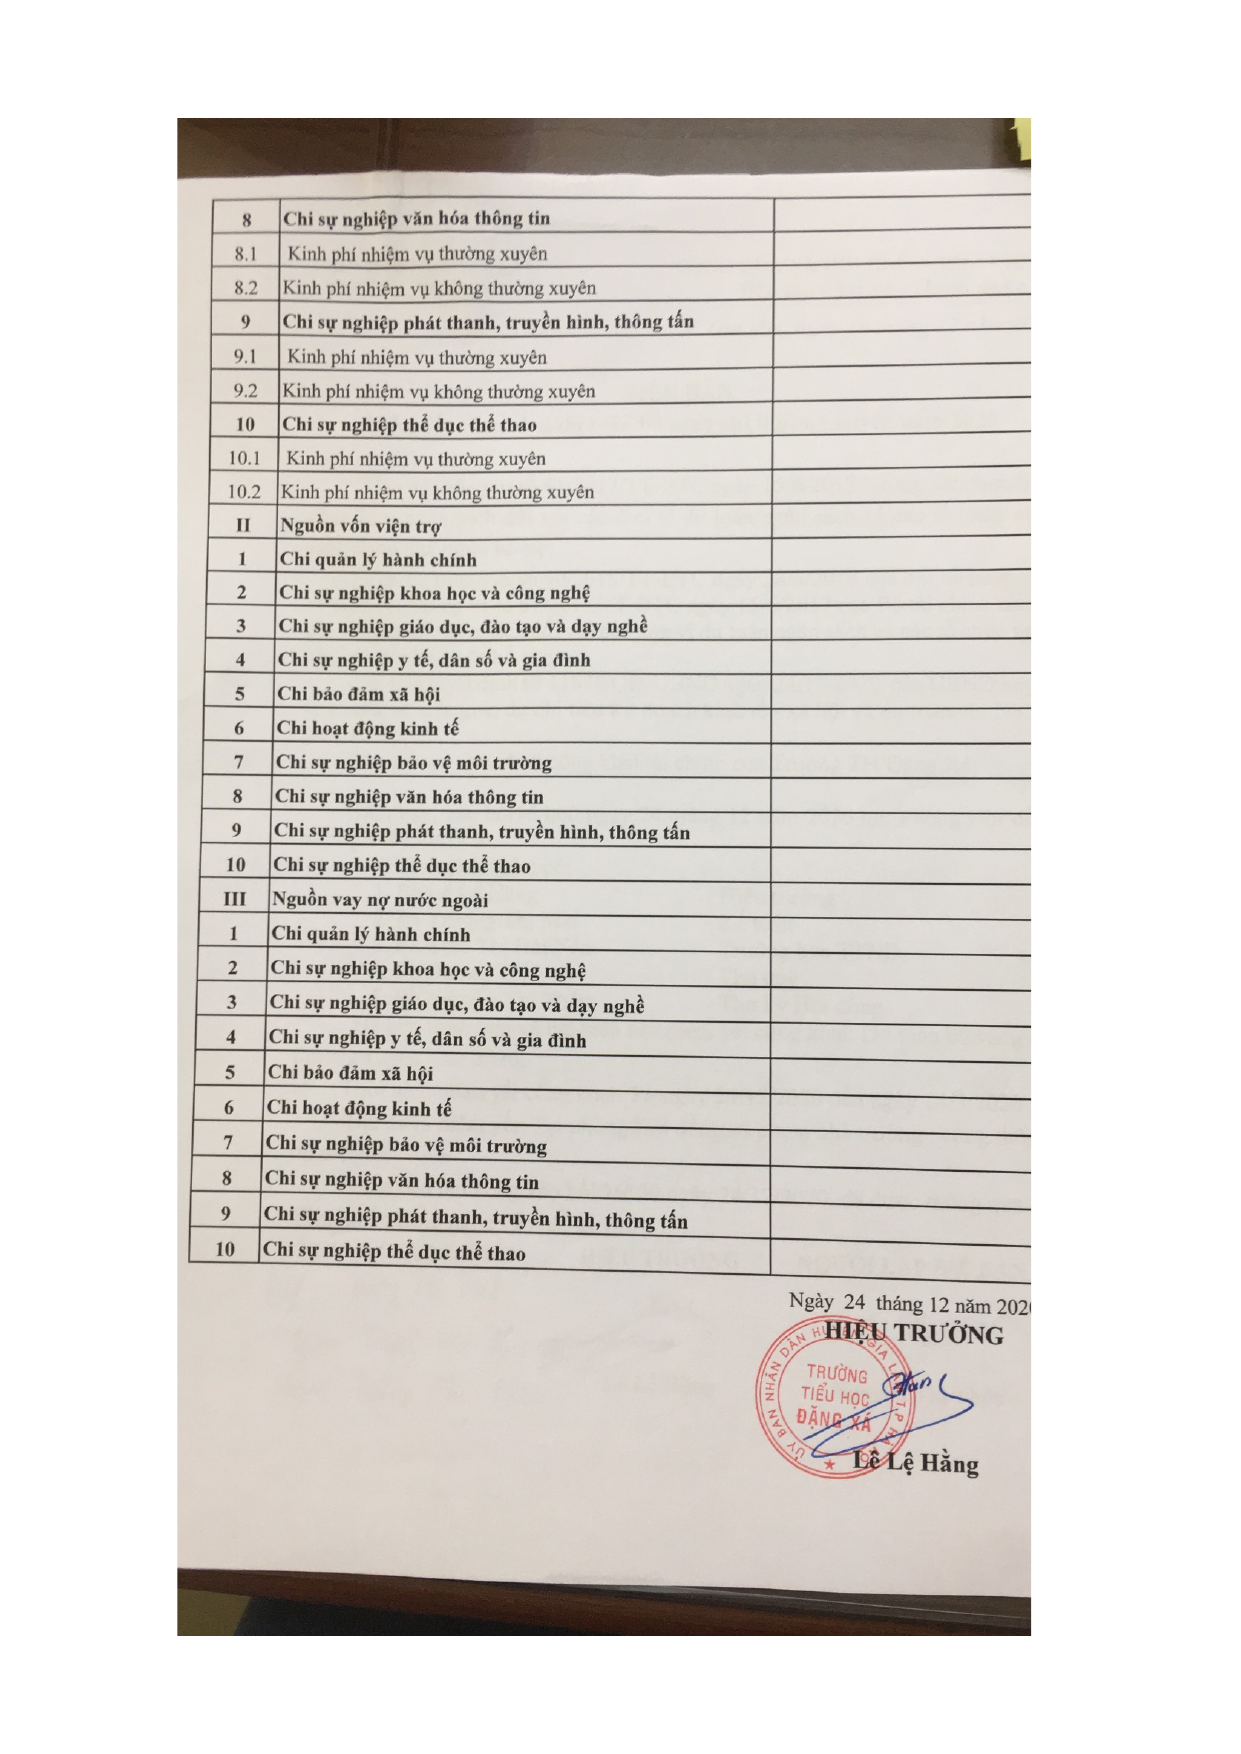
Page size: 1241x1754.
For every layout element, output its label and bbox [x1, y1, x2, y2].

picture [177, 118, 1032, 1636]
